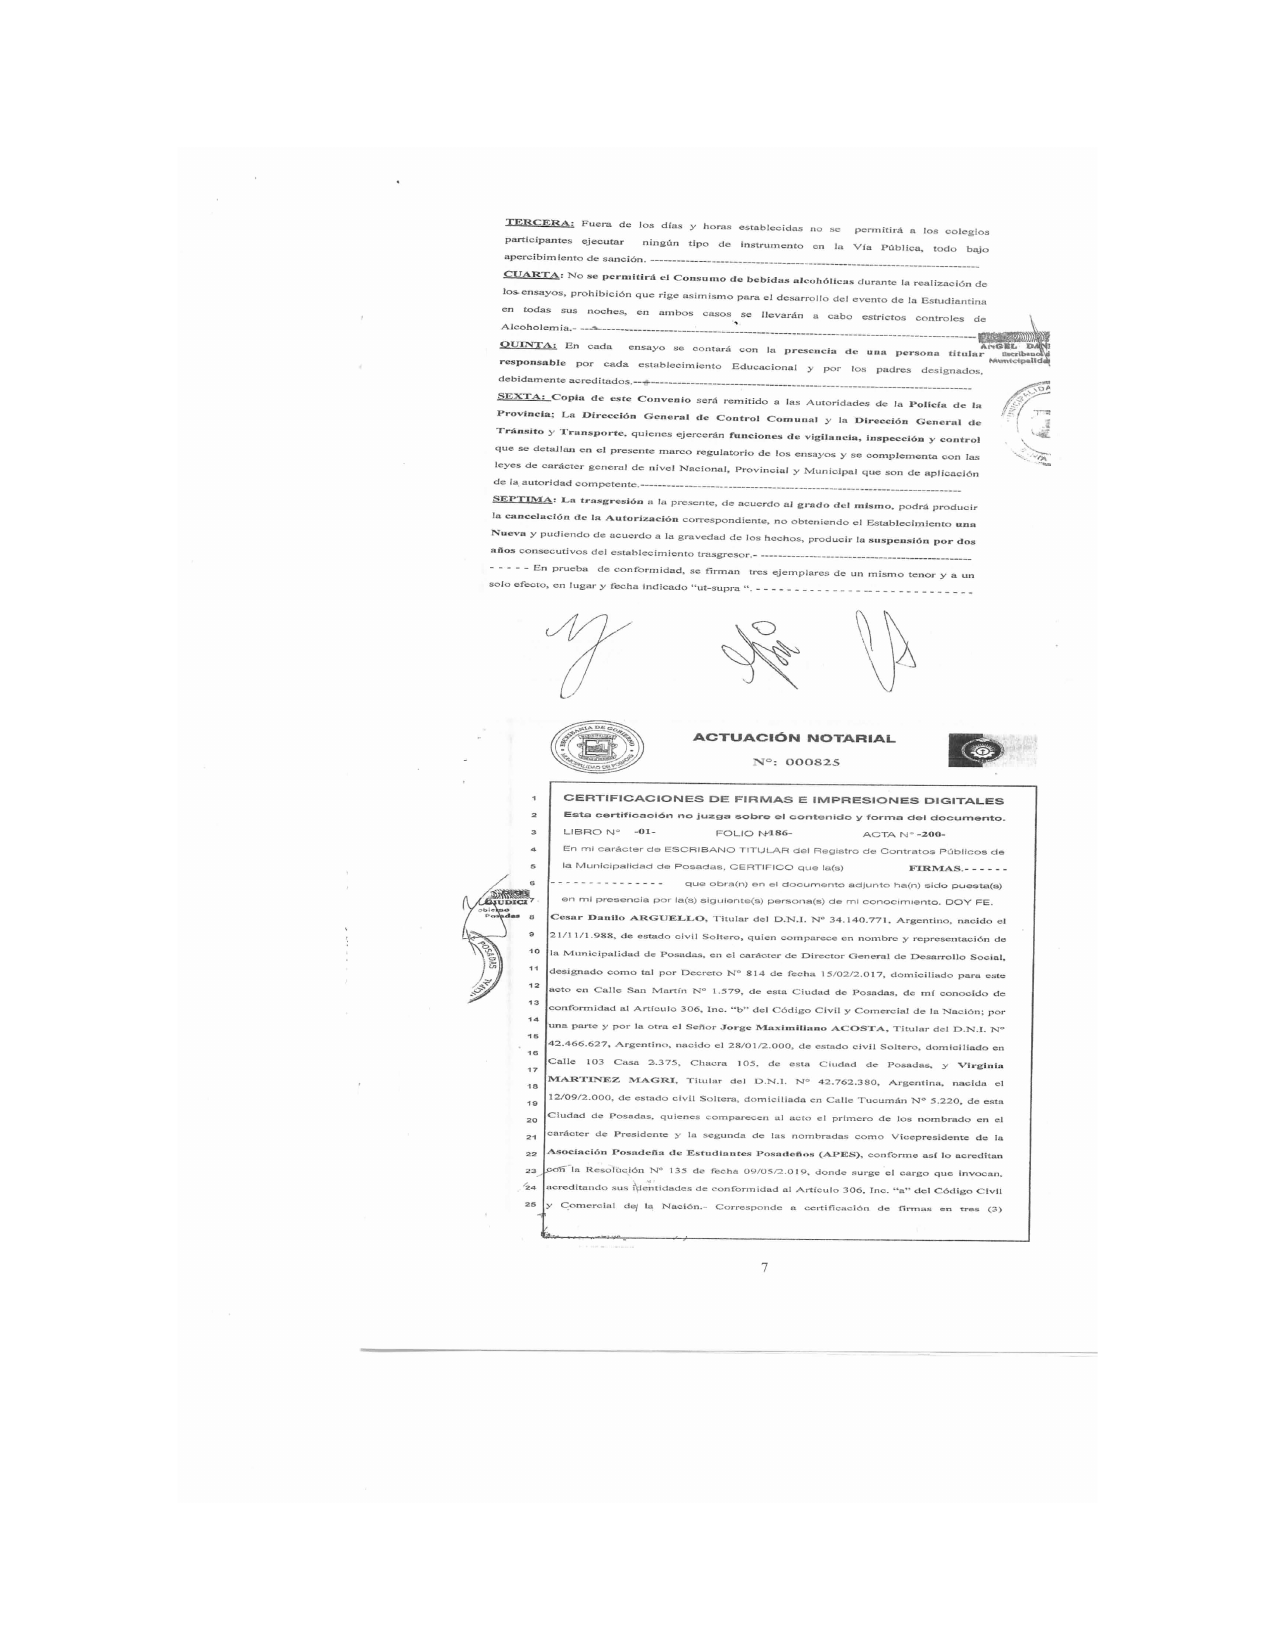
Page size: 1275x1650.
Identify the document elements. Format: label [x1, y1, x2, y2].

picture [177, 147, 1098, 1503]
